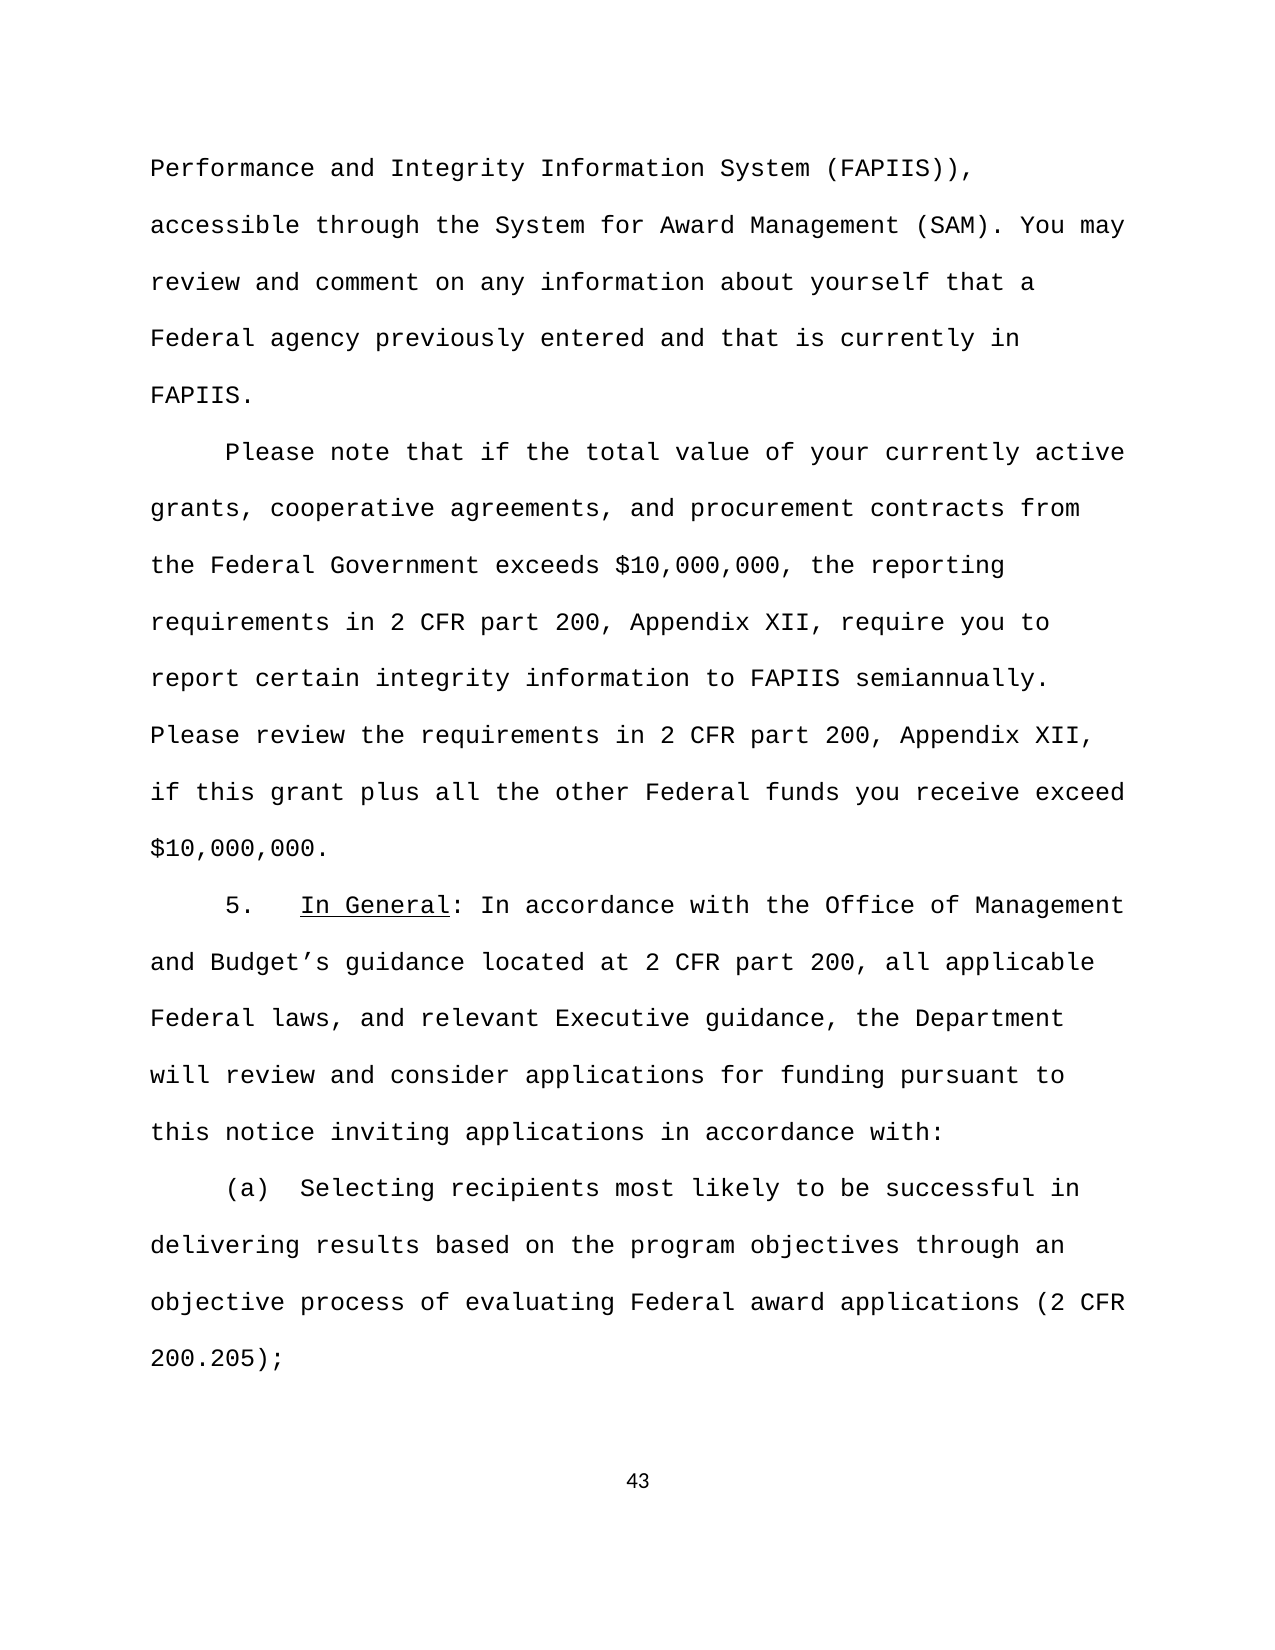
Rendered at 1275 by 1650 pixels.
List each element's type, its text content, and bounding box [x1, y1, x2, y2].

list (a) Selecting recipients most likely to be successful in delivering results based on the program objectives through an objective process of evaluating Federal award applications (2 CFR 200.205); [150, 1176, 1125, 1374]
list 5. In General: In accordance with the Office of Management and Budget’s guidance located at 2 CFR part 200, all applicable Federal laws, and relevant Executive guidance, the Department will review and consider applications for funding pursuant to this notice inviting applications in accordance with: [150, 892, 1125, 1147]
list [150, 156, 1125, 411]
list Please note that if the total value of your currently active grants, cooperative agreements, and procurement contracts from the Federal Government exceeds $10,000,000, the reporting requirements in 2 CFR part 200, Appendix XII, require you to report certain integrity information to FAPIIS semiannually. Please review the requirements in 2 CFR part 200, Appendix XII, if this grant plus all the other Federal funds you receive exceed $10,000,000. [150, 439, 1125, 864]
